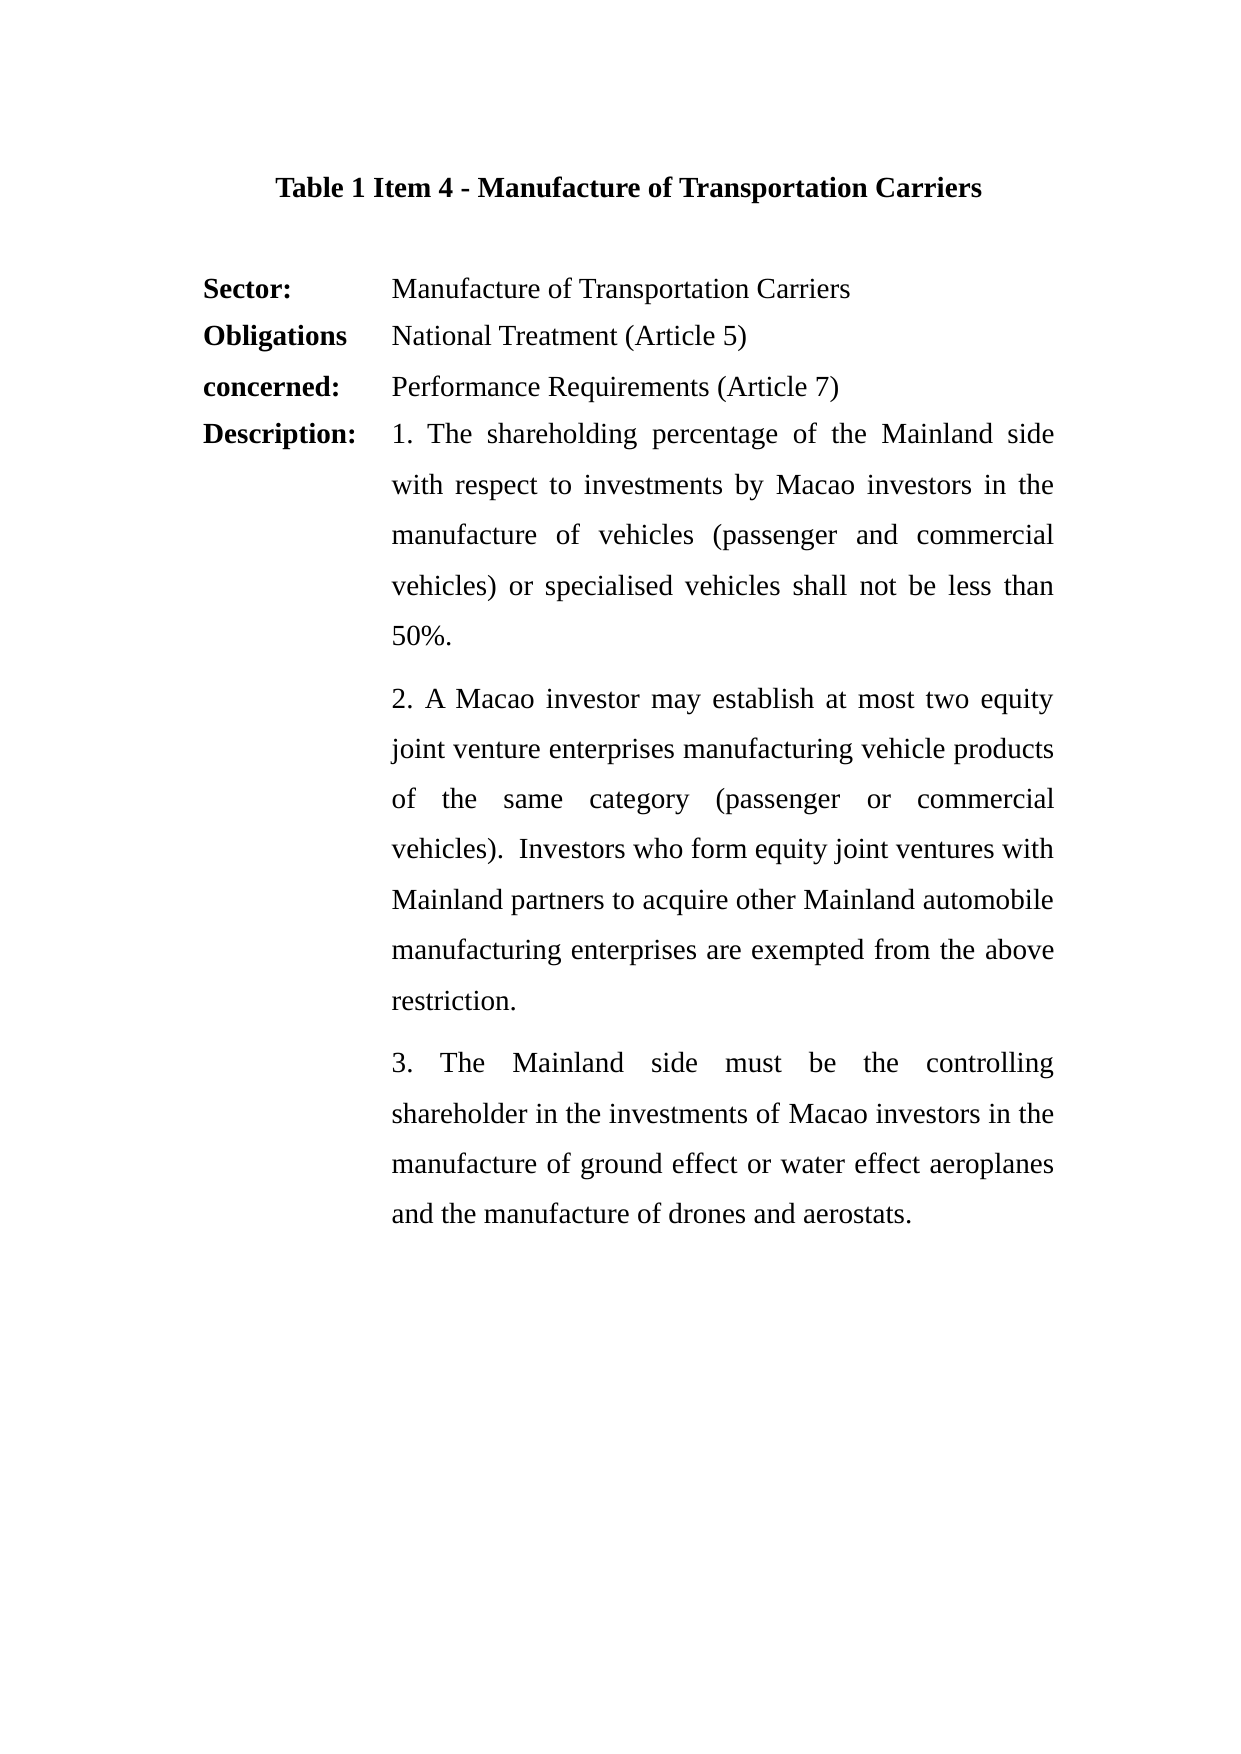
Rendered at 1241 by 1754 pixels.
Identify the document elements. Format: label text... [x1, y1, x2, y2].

table_header Manufacture of Transportation Carriers [380, 271, 1066, 318]
table_cell National Treatment (Article 5) Performance Requirements (Article 7) [380, 319, 1066, 417]
table_cell Obligations concerned: [192, 319, 380, 417]
table_cell Description: [192, 417, 380, 1255]
text Table 1 Item 4 - Manufacture of Transportation Carriers [187, 170, 1070, 204]
table_cell 1. The shareholding percentage of the Mainland side with respect to investments by Macao investors in the manufacture of vehicles (passenger and commercial vehicles) or specialised vehicles shall not be less than 50%. 2. A Macao investor may establish at most two equity joint venture enterprises manufacturing vehicle products of the same category (passenger or commercial vehicles). Investors who form equity joint ventures with Mainland partners to acquire other Mainland automobile manufacturing enterprises are exempted from the above restriction. 3. The Mainland side must be the controlling shareholder in the investments of Macao investors in the manufacture of ground effect or water effect aeroplanes and the manufacture of drones and aerostats. [380, 417, 1066, 1255]
table_header Sector: [192, 271, 380, 318]
